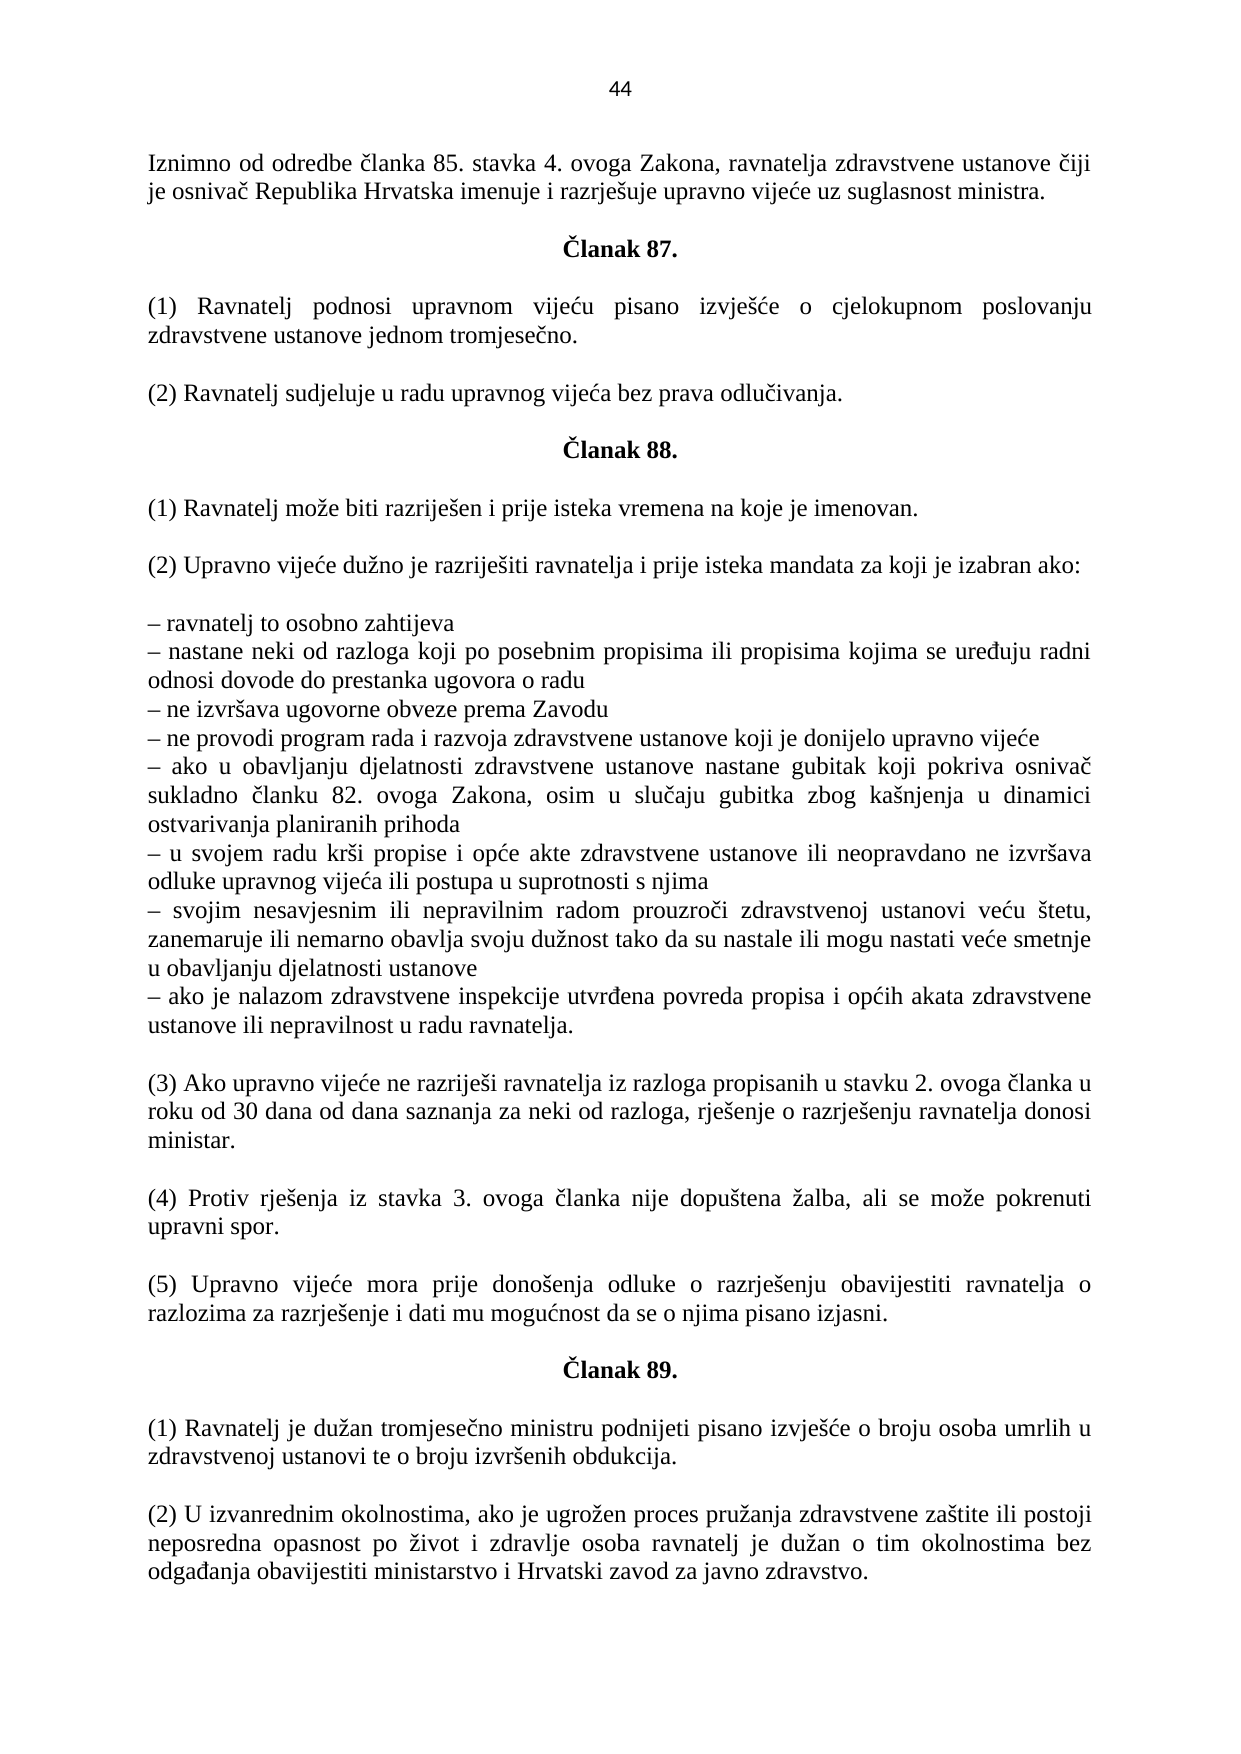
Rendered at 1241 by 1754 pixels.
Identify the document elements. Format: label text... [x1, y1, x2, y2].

text (2) U izvanrednim okolnostima, ako je ugrožen proces pružanja zdravstvene zaštite ili postoji neposredna opasnost po život i zdravlje osoba ravnatelj je dužan o tim okolnostima bez odgađanja obavijestiti ministarstvo i Hrvatski zavod za javno zdravstvo. [148, 1499, 1093, 1585]
text Članak 87. [148, 234, 1093, 263]
text (1) Ravnatelj podnosi upravnom vijeću pisano izvješće o cjelokupnom poslovanju zdravstvene ustanove jednom tromjesečno. [148, 291, 1093, 349]
text – ako u obavljanju djelatnosti zdravstvene ustanove nastane gubitak koji pokriva osnivač sukladno članku 82. ovoga Zakona, osim u slučaju gubitka zbog kašnjenja u dinamici ostvarivanja planiranih prihoda [148, 751, 1093, 838]
text (5) Upravno vijeće mora prije donošenja odluke o razrješenju obavijestiti ravnatelja o razlozima za razrješenje i dati mu mogućnost da se o njima pisano izjasni. [148, 1269, 1093, 1326]
text (1) Ravnatelj može biti razriješen i prije isteka vremena na koje je imenovan. [148, 493, 1093, 521]
text – ne izvršava ugovorne obveze prema Zavodu [148, 694, 1093, 723]
text – svojim nesavjesnim ili nepravilnim radom prouzroči zdravstvenoj ustanovi veću štetu, zanemaruje ili nemarno obavlja svoju dužnost tako da su nastale ili mogu nastati veće smetnje u obavljanju djelatnosti ustanove [148, 895, 1093, 981]
text Iznimno od odredbe članka 85. stavka 4. ovoga Zakona, ravnatelja zdravstvene ustanove čiji je osnivač Republika Hrvatska imenuje i razrješuje upravno vijeće uz suglasnost ministra. [148, 148, 1093, 205]
text – ako je nalazom zdravstvene inspekcije utvrđena povreda propisa i općih akata zdravstvene ustanove ili nepravilnost u radu ravnatelja. [148, 981, 1093, 1039]
text – nastane neki od razloga koji po posebnim propisima ili propisima kojima se uređuju radni odnosi dovode do prestanka ugovora o radu [148, 636, 1093, 694]
text Članak 88. [148, 435, 1093, 464]
text – ravnatelj to osobno zahtijeva [148, 608, 1093, 636]
text – ne provodi program rada i razvoja zdravstvene ustanove koji je donijelo upravno vijeće [148, 723, 1093, 751]
text (2) Upravno vijeće dužno je razriješiti ravnatelja i prije isteka mandata za koji je izabran ako: [148, 550, 1093, 579]
text – u svojem radu krši propise i opće akte zdravstvene ustanove ili neopravdano ne izvršava odluke upravnog vijeća ili postupa u suprotnosti s njima [148, 838, 1093, 895]
text (4) Protiv rješenja iz stavka 3. ovoga članka nije dopuštena žalba, ali se može pokrenuti upravni spor. [148, 1183, 1093, 1240]
text (3) Ako upravno vijeće ne razriješi ravnatelja iz razloga propisanih u stavku 2. ovoga članka u roku od 30 dana od dana saznanja za neki od razloga, rješenje o razrješenju ravnatelja donosi ministar. [148, 1068, 1093, 1154]
text Članak 89. [148, 1355, 1093, 1384]
text (2) Ravnatelj sudjeluje u radu upravnog vijeća bez prava odlučivanja. [148, 378, 1093, 406]
text (1) Ravnatelj je dužan tromjesečno ministru podnijeti pisano izvješće o broju osoba umrlih u zdravstvenoj ustanovi te o broju izvršenih obdukcija. [148, 1413, 1093, 1470]
